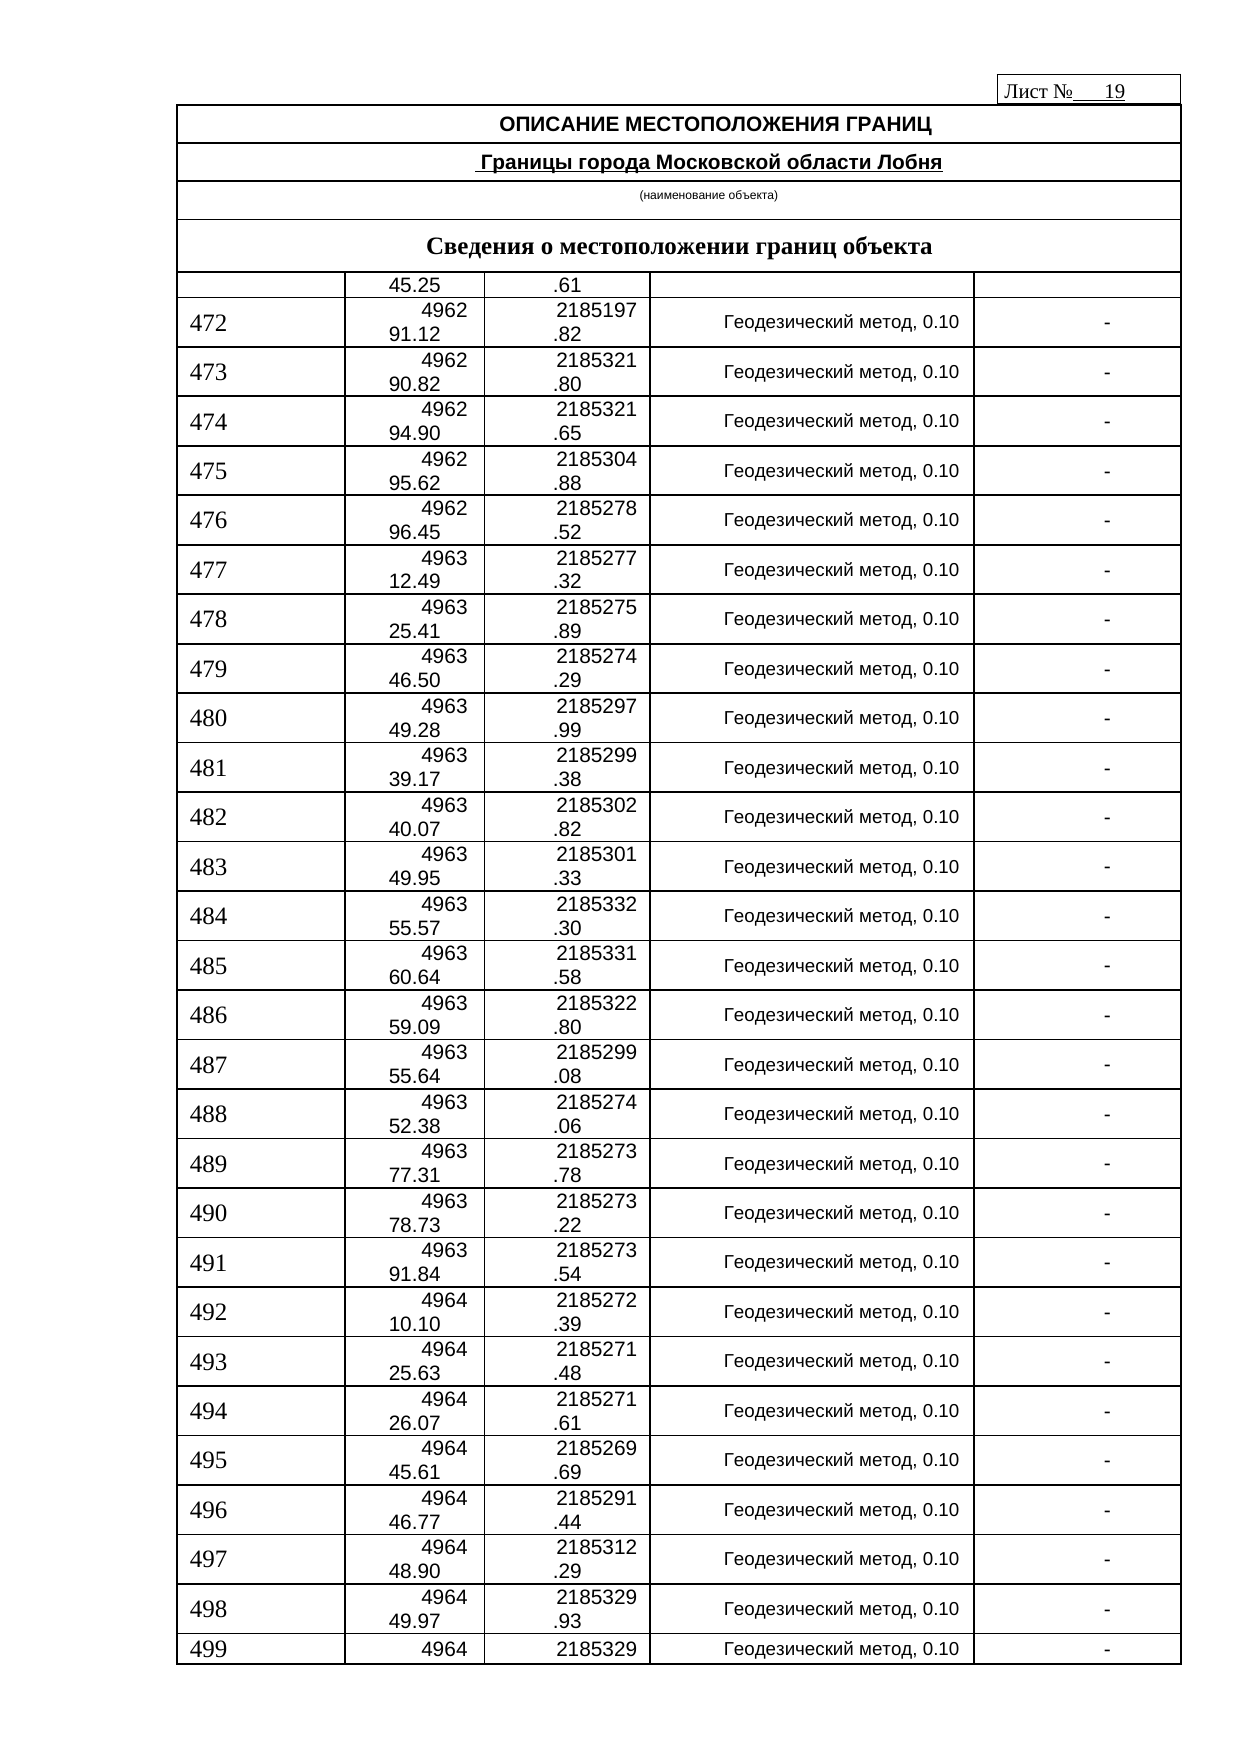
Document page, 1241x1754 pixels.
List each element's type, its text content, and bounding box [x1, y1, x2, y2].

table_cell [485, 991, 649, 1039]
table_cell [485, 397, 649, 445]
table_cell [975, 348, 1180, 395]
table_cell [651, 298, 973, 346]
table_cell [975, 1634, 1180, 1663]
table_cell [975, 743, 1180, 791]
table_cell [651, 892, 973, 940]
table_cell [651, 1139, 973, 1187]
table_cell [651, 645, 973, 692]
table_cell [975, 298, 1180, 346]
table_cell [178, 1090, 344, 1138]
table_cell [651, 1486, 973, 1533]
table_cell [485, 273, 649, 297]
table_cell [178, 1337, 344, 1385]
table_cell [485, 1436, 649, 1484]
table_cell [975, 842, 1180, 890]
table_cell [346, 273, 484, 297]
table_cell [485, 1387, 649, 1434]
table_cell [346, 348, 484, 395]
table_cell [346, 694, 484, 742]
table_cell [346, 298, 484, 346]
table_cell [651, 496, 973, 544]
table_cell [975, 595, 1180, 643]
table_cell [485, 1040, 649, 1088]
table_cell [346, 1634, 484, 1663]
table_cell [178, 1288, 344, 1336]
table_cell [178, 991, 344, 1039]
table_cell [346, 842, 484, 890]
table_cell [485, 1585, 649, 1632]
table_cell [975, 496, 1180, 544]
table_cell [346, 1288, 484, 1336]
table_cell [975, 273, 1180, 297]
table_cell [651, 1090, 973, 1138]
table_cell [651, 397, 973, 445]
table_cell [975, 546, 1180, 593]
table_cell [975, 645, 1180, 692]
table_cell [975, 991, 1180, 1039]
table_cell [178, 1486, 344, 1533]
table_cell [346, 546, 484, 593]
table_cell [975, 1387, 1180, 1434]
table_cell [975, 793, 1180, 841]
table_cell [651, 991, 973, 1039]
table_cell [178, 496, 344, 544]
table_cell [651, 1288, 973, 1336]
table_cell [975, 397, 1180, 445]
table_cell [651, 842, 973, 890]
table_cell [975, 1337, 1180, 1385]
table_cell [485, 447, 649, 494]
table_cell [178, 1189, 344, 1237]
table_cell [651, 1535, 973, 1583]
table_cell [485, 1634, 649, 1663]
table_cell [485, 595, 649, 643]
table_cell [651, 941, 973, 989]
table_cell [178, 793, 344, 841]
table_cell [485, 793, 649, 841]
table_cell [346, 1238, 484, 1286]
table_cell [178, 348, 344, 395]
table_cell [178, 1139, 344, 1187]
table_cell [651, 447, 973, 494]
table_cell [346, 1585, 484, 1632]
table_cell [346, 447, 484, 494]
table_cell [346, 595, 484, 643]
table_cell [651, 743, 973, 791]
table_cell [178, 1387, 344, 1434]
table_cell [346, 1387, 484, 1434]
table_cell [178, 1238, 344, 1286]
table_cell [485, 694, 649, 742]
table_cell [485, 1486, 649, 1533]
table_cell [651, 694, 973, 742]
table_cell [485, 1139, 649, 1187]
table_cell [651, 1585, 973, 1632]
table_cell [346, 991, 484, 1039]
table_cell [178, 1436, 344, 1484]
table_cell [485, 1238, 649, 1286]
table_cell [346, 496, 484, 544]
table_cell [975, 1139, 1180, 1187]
table_header ОПИСАНИЕ МЕСТОПОЛОЖЕНИЯ ГРАНИЦ [178, 106, 1180, 142]
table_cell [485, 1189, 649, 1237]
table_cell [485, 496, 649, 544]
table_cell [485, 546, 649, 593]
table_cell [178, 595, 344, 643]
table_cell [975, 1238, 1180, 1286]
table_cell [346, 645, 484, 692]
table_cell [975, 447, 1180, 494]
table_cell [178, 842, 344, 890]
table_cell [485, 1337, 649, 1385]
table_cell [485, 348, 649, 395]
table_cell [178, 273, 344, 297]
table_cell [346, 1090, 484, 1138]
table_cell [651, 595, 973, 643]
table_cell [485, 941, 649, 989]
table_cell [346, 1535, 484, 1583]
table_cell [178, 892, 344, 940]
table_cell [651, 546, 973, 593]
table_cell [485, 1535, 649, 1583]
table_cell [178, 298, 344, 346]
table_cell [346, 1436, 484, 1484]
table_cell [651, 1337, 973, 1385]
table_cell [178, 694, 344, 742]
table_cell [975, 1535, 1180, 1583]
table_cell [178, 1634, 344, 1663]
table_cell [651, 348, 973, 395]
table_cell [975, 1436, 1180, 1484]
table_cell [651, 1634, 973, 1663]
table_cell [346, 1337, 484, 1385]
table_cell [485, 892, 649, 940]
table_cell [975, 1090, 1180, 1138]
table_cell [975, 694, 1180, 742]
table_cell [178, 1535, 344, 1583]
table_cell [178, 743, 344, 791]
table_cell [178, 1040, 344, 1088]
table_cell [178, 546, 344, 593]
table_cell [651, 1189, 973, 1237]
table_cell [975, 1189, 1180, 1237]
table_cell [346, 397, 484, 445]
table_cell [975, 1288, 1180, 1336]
table_cell Границы города Московской области Лобня [178, 144, 1180, 180]
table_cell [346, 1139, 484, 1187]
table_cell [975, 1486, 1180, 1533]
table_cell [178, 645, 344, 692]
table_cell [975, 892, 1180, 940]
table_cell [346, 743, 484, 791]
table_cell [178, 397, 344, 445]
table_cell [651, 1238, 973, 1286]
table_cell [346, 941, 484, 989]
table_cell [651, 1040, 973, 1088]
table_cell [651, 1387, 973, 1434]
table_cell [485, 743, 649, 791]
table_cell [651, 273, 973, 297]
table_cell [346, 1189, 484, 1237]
table_cell (наименование объекта) [178, 182, 1180, 218]
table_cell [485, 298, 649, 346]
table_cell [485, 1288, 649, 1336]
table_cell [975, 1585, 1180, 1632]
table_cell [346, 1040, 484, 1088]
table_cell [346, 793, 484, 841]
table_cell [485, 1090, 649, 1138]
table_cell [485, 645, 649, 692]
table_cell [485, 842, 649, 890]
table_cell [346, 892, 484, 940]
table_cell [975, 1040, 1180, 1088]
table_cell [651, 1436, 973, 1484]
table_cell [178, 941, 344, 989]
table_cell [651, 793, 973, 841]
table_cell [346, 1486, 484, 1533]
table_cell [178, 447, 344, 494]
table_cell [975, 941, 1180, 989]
table_cell Сведения о местоположении границ объекта [178, 220, 1180, 271]
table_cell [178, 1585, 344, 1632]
